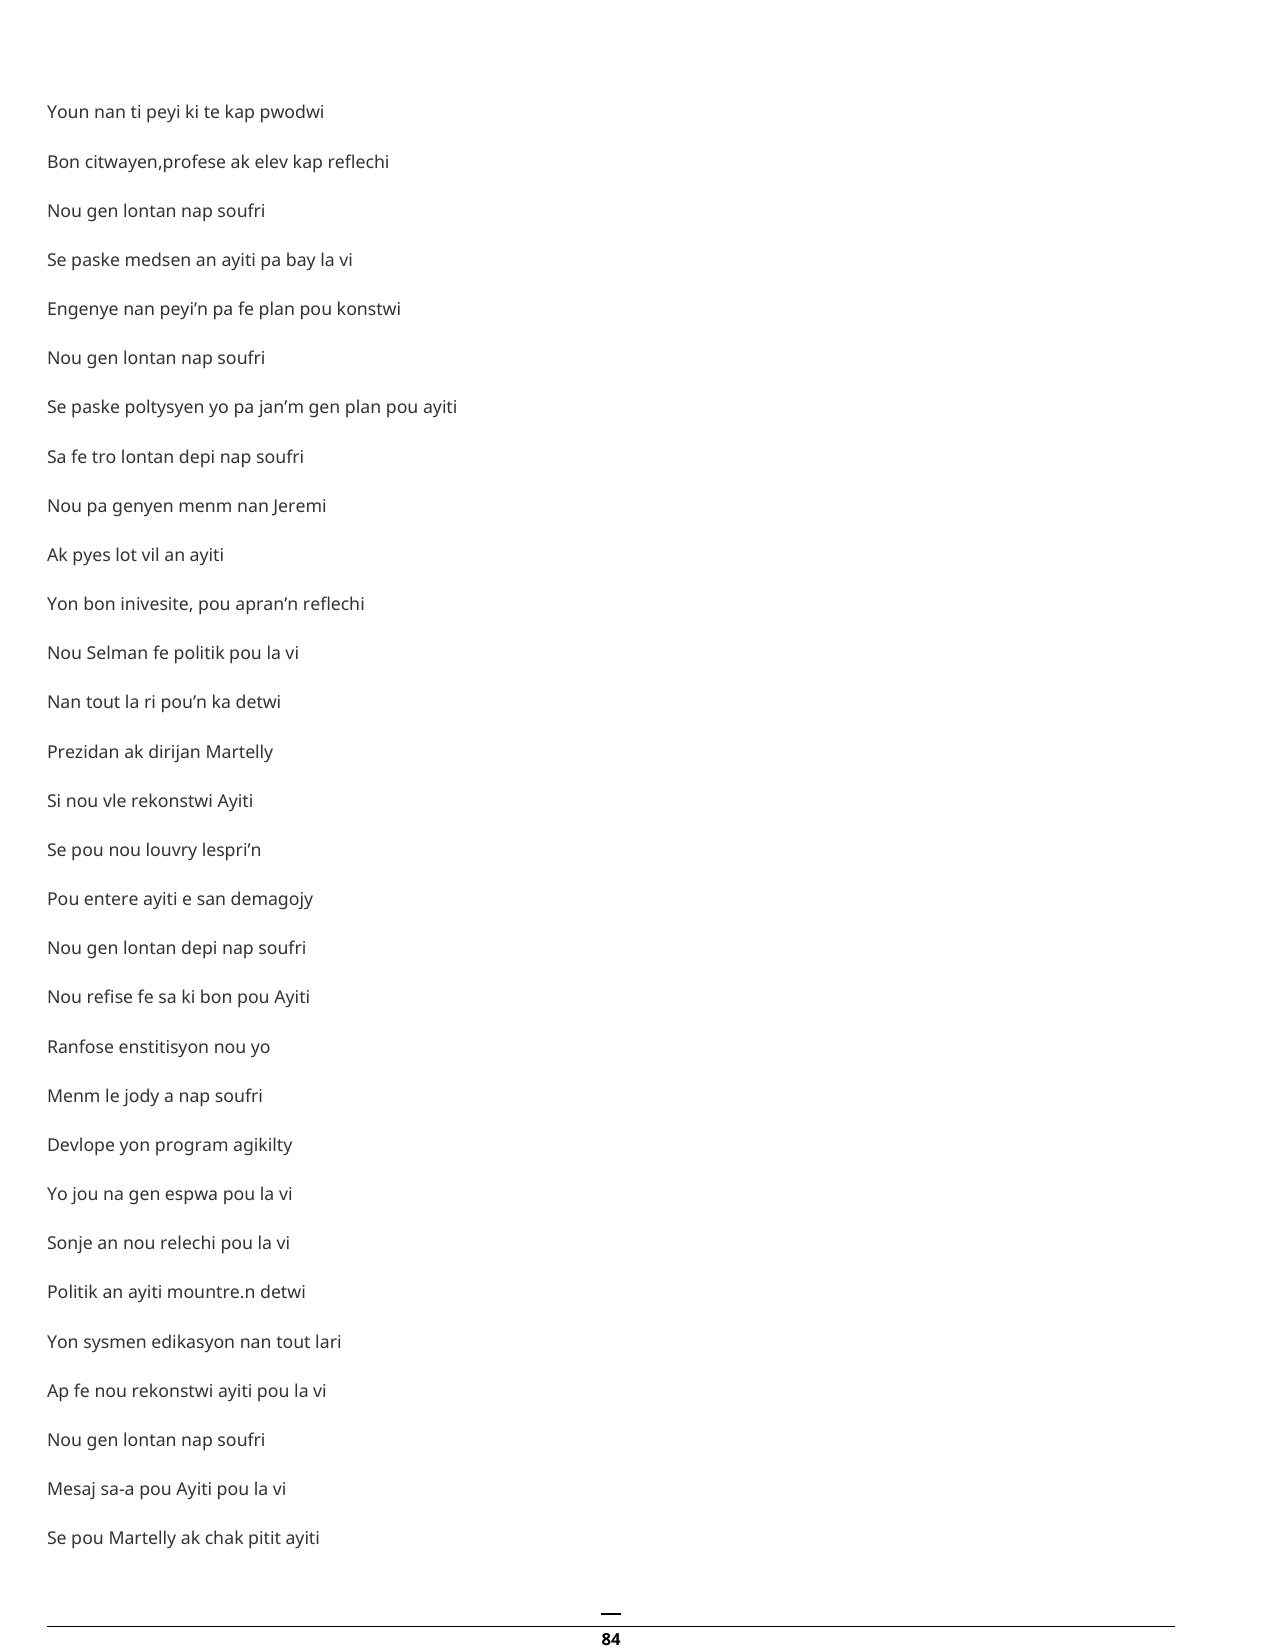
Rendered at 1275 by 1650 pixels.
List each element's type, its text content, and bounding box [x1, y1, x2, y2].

text Menm le jody a nap soufri [47, 1083, 1175, 1107]
text Mesaj sa-a pou Ayiti pou la vi [47, 1477, 1175, 1501]
text Sa fe tro lontan depi nap soufri [47, 444, 1175, 468]
text Nou pa genyen menm nan Jeremi [47, 493, 1175, 517]
text Se pou nou louvry lespri’n [47, 837, 1175, 862]
text Devlope yon program agikilty [47, 1132, 1175, 1157]
text Youn nan ti peyi ki te kap pwodwi [47, 100, 1175, 124]
text Nou gen lontan nap soufri [47, 198, 1175, 222]
text Se pou Martelly ak chak pitit ayiti [47, 1526, 1175, 1550]
text Ranfose enstitisyon nou yo [47, 1034, 1175, 1058]
text Nou gen lontan nap soufri [47, 346, 1175, 370]
text Yon bon inivesite, pou apran’n reflechi [47, 592, 1175, 616]
text Se paske poltysyen yo pa jan’m gen plan pou ayiti [47, 395, 1175, 419]
text Nou refise fe sa ki bon pou Ayiti [47, 985, 1175, 1009]
text Nan tout la ri pou’n ka detwi [47, 690, 1175, 714]
text Nou Selman fe politik pou la vi [47, 641, 1175, 665]
text Yo jou na gen espwa pou la vi [47, 1182, 1175, 1206]
text Si nou vle rekonstwi Ayiti [47, 788, 1175, 812]
text Ak pyes lot vil an ayiti [47, 542, 1175, 567]
text Sonje an nou relechi pou la vi [47, 1231, 1175, 1255]
text Yon sysmen edikasyon nan tout lari [47, 1329, 1175, 1353]
text Bon citwayen,profese ak elev kap reflechi [47, 149, 1175, 173]
text Se paske medsen an ayiti pa bay la vi [47, 247, 1175, 272]
text Prezidan ak dirijan Martelly [47, 739, 1175, 763]
text Pou entere ayiti e san demagojy [47, 887, 1175, 911]
text Politik an ayiti mountre.n detwi [47, 1280, 1175, 1304]
text Engenye nan peyi’n pa fe plan pou konstwi [47, 297, 1175, 321]
text Nou gen lontan depi nap soufri [47, 936, 1175, 960]
text Ap fe nou rekonstwi ayiti pou la vi [47, 1378, 1175, 1402]
text Nou gen lontan nap soufri [47, 1427, 1175, 1452]
